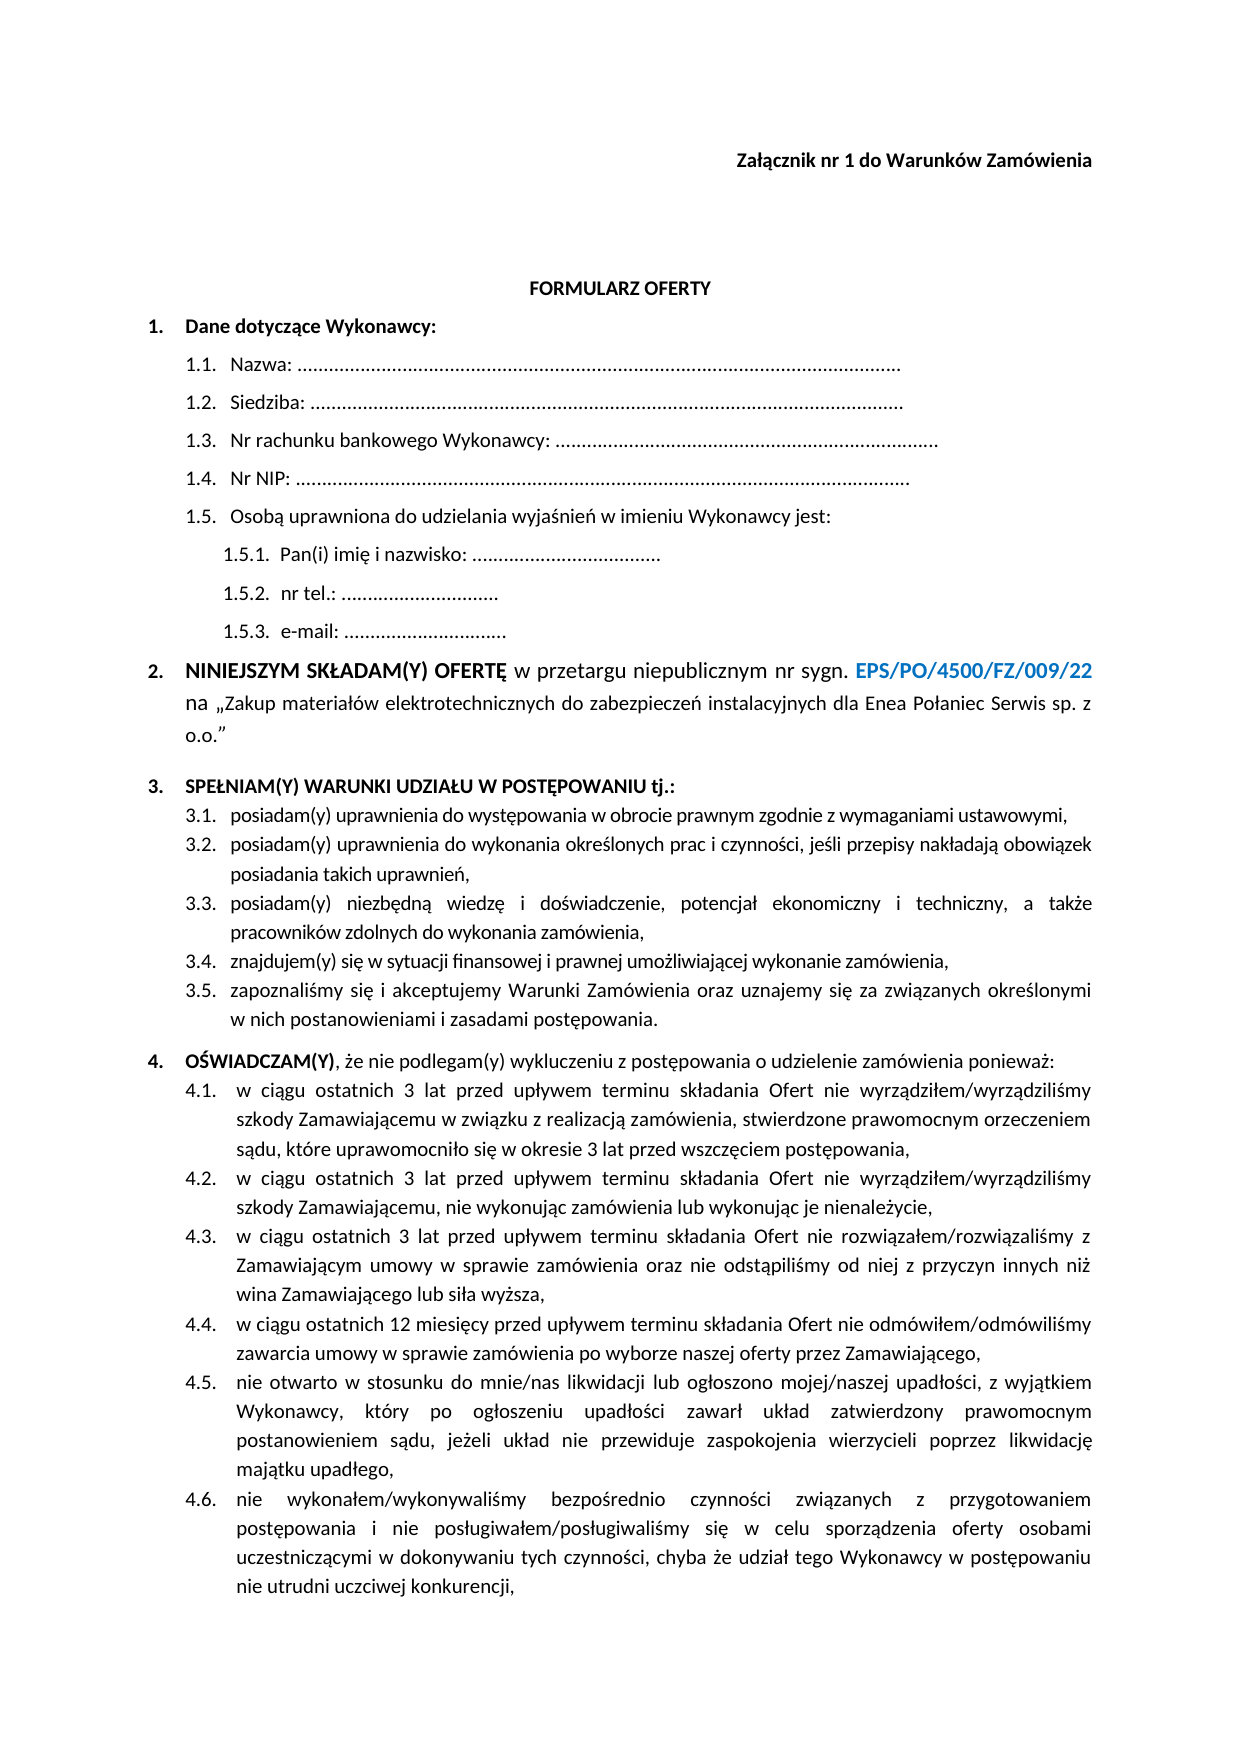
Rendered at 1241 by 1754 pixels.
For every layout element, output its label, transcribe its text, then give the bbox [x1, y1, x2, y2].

list SPEŁNIAM(Y) WARUNKI UDZIAŁU W POSTĘPOWANIU tj.: [148, 773, 1093, 799]
list posiadam(y) niezbędną wiedzę i doświadczenie, potencjał ekonomiczny i techniczny, a także pracowników zdolnych do wykonania zamówienia, [185, 890, 1093, 944]
list posiadam(y) uprawnienia do wykonania określonych prac i czynności, jeśli przepisy nakładają obowiązek posiadania takich uprawnień, [185, 832, 1093, 886]
list Dane dotyczące Wykonawcy: [148, 313, 1093, 338]
list Nr rachunku bankowego Wykonawcy: ......................................................................... [185, 427, 1093, 453]
text FORMULARZ OFERTY [148, 275, 1093, 300]
list nie otwarto w stosunku do mnie/nas likwidacji lub ogłoszono mojej/naszej upadłości, z wyjątkiem Wykonawcy, który po ogłoszeniu upadłości zawarł układ zatwierdzony prawomocnym postanowieniem sądu, jeżeli układ nie przewiduje zaspokojenia wierzycieli poprzez likwidację majątku upadłego, [185, 1369, 1093, 1482]
list posiadam(y) uprawnienia do występowania w obrocie prawnym zgodnie z wymaganiami ustawowymi, [185, 802, 1093, 828]
list Pan(i) imię i nazwisko: .................................... [223, 542, 1093, 567]
text Załącznik nr 1 do Warunków Zamówienia [148, 148, 1093, 173]
list Nr NIP: ..................................................................................................................... [185, 465, 1093, 491]
list w ciągu ostatnich 3 lat przed upływem terminu składania Ofert nie wyrządziłem/wyrządziliśmy szkody Zamawiającemu w związku z realizacją zamówienia, stwierdzone prawomocnym orzeczeniem sądu, które uprawomocniło się w okresie 3 lat przed wszczęciem postępowania, [185, 1077, 1093, 1161]
list Nazwa: ................................................................................................................... [185, 351, 1093, 376]
list w ciągu ostatnich 12 miesięcy przed upływem terminu składania Ofert nie odmówiłem/odmówiliśmy zawarcia umowy w sprawie zamówienia po wyborze naszej oferty przez Zamawiającego, [185, 1311, 1093, 1365]
list zapoznaliśmy się i akceptujemy Warunki Zamówienia oraz uznajemy się za związanych określonymi w nich postanowieniami i zasadami postępowania. [185, 977, 1093, 1032]
list nr tel.: .............................. [223, 580, 1093, 605]
list OŚWIADCZAM(Y), że nie podlegam(y) wykluczeniu z postępowania o udzielenie zamówienia ponieważ: [148, 1048, 1093, 1074]
list Osobą uprawniona do udzielania wyjaśnień w imieniu Wykonawcy jest: [185, 503, 1093, 529]
list w ciągu ostatnich 3 lat przed upływem terminu składania Ofert nie rozwiązałem/rozwiązaliśmy z Zamawiającym umowy w sprawie zamówienia oraz nie odstąpiliśmy od niej z przyczyn innych niż wina Zamawiającego lub siła wyższa, [185, 1223, 1093, 1307]
list Siedziba: ................................................................................................................. [185, 389, 1093, 414]
list w ciągu ostatnich 3 lat przed upływem terminu składania Ofert nie wyrządziłem/wyrządziliśmy szkody Zamawiającemu, nie wykonując zamówienia lub wykonując je nienależycie, [185, 1165, 1093, 1219]
list nie wykonałem/wykonywaliśmy bezpośrednio czynności związanych z przygotowaniem postępowania i nie posługiwałem/posługiwaliśmy się w celu sporządzenia oferty osobami uczestniczącymi w dokonywaniu tych czynności, chyba że udział tego Wykonawcy w postępowaniu nie utrudni uczciwej konkurencji, [185, 1486, 1093, 1599]
list NINIEJSZYM SKŁADAM(Y) OFERTĘ w przetargu niepublicznym nr sygn. EPS/PO/4500/FZ/009/22 na „Zakup materiałów elektrotechnicznych do zabezpieczeń instalacyjnych dla Enea Połaniec Serwis sp. z o.o.” [148, 656, 1093, 748]
list znajdujem(y) się w sytuacji finansowej i prawnej umożliwiającej wykonanie zamówienia, [185, 948, 1093, 974]
list e-mail: ............................... [223, 618, 1093, 643]
